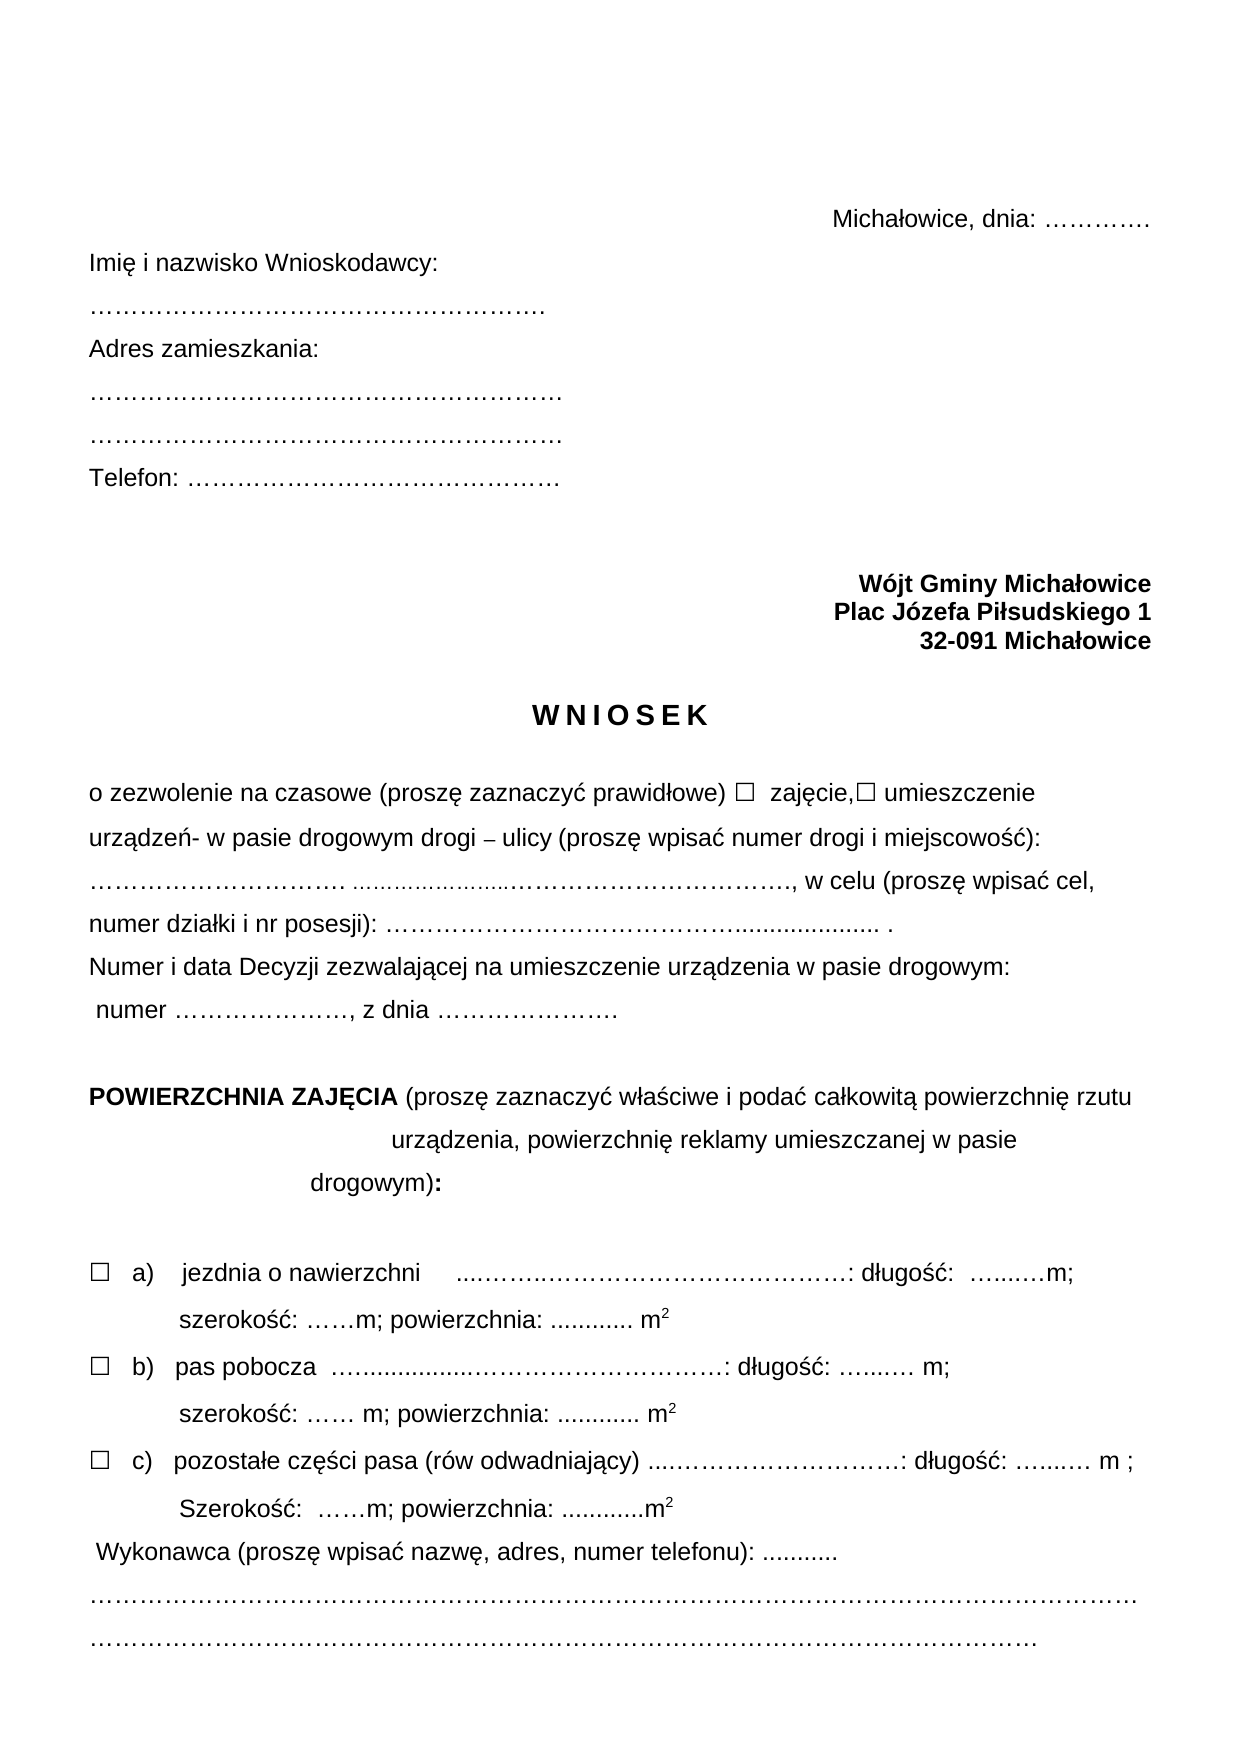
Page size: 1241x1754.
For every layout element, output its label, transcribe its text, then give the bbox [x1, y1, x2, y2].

text Wykonawca (proszę wpisać nazwę, adres, numer telefonu): ...........…………………………………………………………………………………………………………………………………………………………………………………………………………………… [89, 1537, 1152, 1652]
subtitle Plac Józefa Piłsudskiego 1 [89, 597, 1152, 626]
text Telefon: ……………………………………… [89, 463, 1150, 492]
text POWIERZCHNIA ZAJĘCIA (proszę zaznaczyć właściwe i podać całkowitą powierzchnię rzutu [89, 1082, 1152, 1111]
text Michałowice, dnia: …………. [89, 204, 1150, 233]
text c) pozostałe części pasa (rów odwadniający) ....………………………: długość: …....… m ; [89, 1443, 1152, 1477]
subtitle Wójt Gminy Michałowice [89, 568, 1152, 597]
text Imię i nazwisko Wnioskodawcy: [89, 247, 1150, 276]
text szerokość: …… m; powierzchnia: ............ m2 [89, 1399, 1152, 1428]
text b) pas pobocza .…................…………………………: długość: …....… m; [89, 1348, 1152, 1382]
text numer …………………, z dnia …………………. [89, 996, 1152, 1024]
subtitle 32-091 Michałowice [89, 626, 1152, 655]
text ………………………………………………… [89, 420, 1150, 449]
text Numer i data Decyzji zezwalającej na umieszczenie urządzenia w pasie drogowym: [89, 952, 1152, 981]
text ………………………………………………. [89, 291, 1150, 319]
text Adres zamieszkania: [89, 334, 1150, 362]
text szerokość: ……m; powierzchnia: ............ m2 [89, 1305, 1152, 1334]
text Szerokość: ……m; powierzchnia: ............m2 [89, 1494, 1152, 1522]
text ………………………………………………… [89, 377, 1150, 406]
text o zezwolenie na czasowe (proszę zaznaczyć prawidłowe) zajęcie, umieszczenie urządzeń- w pasie drogowym drogi – ulicy (proszę wpisać numer drogi i miejscowość): …………………………. …………………..……………………………., w celu (proszę wpisać cel, numer działki i nr posesji): ……………………………………..................... . [89, 774, 1152, 938]
text urządzenia, powierzchnię reklamy umieszczanej w pasie drogowym): [310, 1125, 1152, 1197]
title W N I O S E K [89, 698, 1152, 731]
text a) jezdnia o nawierzchni ....……..………………………………: długość: …....…m; [89, 1254, 1152, 1288]
